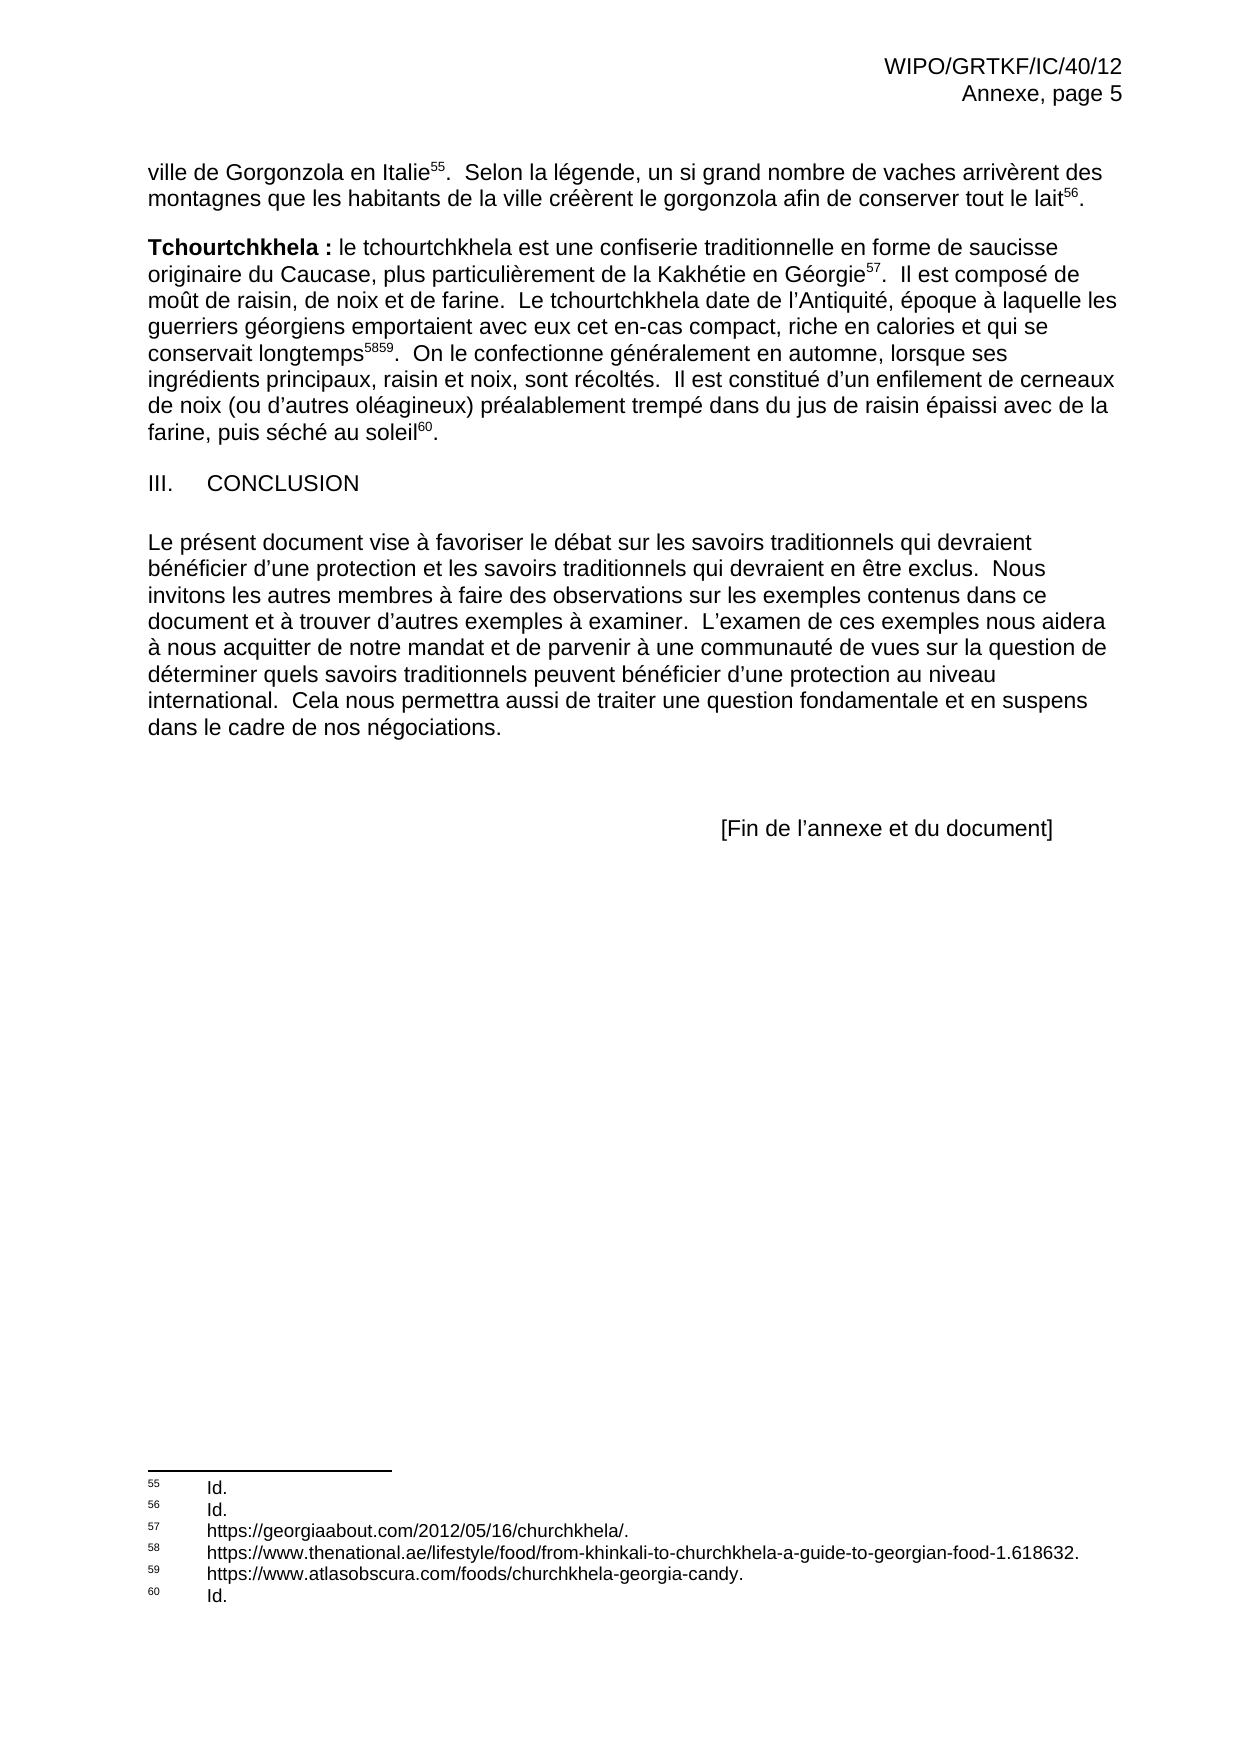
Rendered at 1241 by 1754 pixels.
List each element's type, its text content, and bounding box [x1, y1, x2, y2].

subtitle Conclusion [148, 470, 1122, 496]
text [Fin de l’annexe et du document] [721, 815, 1122, 842]
list Le présent document vise à favoriser le débat sur les savoirs traditionnels qui devraient bénéficier d’une protection et les savoirs traditionnels qui devraient en être exclus. Nous invitons les autres membres à faire des observations sur les exemples contenus dans ce document et à trouver d’autres exemples à examiner. L’examen de ces exemples nous aidera à nous acquitter de notre mandat et de parvenir à une communauté de vues sur la question de déterminer quels savoirs traditionnels peuvent bénéficier d’une protection au niveau international. Cela nous permettra aussi de traiter une question fondamentale et en suspens dans le cadre de nos négociations. [148, 529, 1122, 740]
list Tchourtchkhela : le tchourtchkhela est une confiserie traditionnelle en forme de saucisse originaire du Caucase, plus particulièrement de la Kakhétie en Géorgie. Il est composé de moût de raisin, de noix et de farine. Le tchourtchkhela date de l’Antiquité, époque à laquelle les guerriers géorgiens emportaient avec eux cet en-cas compact, riche en calories et qui se conservait longtemps. On le confectionne généralement en automne, lorsque ses ingrédients principaux, raisin et noix, sont récoltés. Il est constitué d’un enfilement de cerneaux de noix (ou d’autres oléagineux) préalablement trempé dans du jus de raisin épaissi avec de la farine, puis séché au soleil. [148, 234, 1122, 445]
